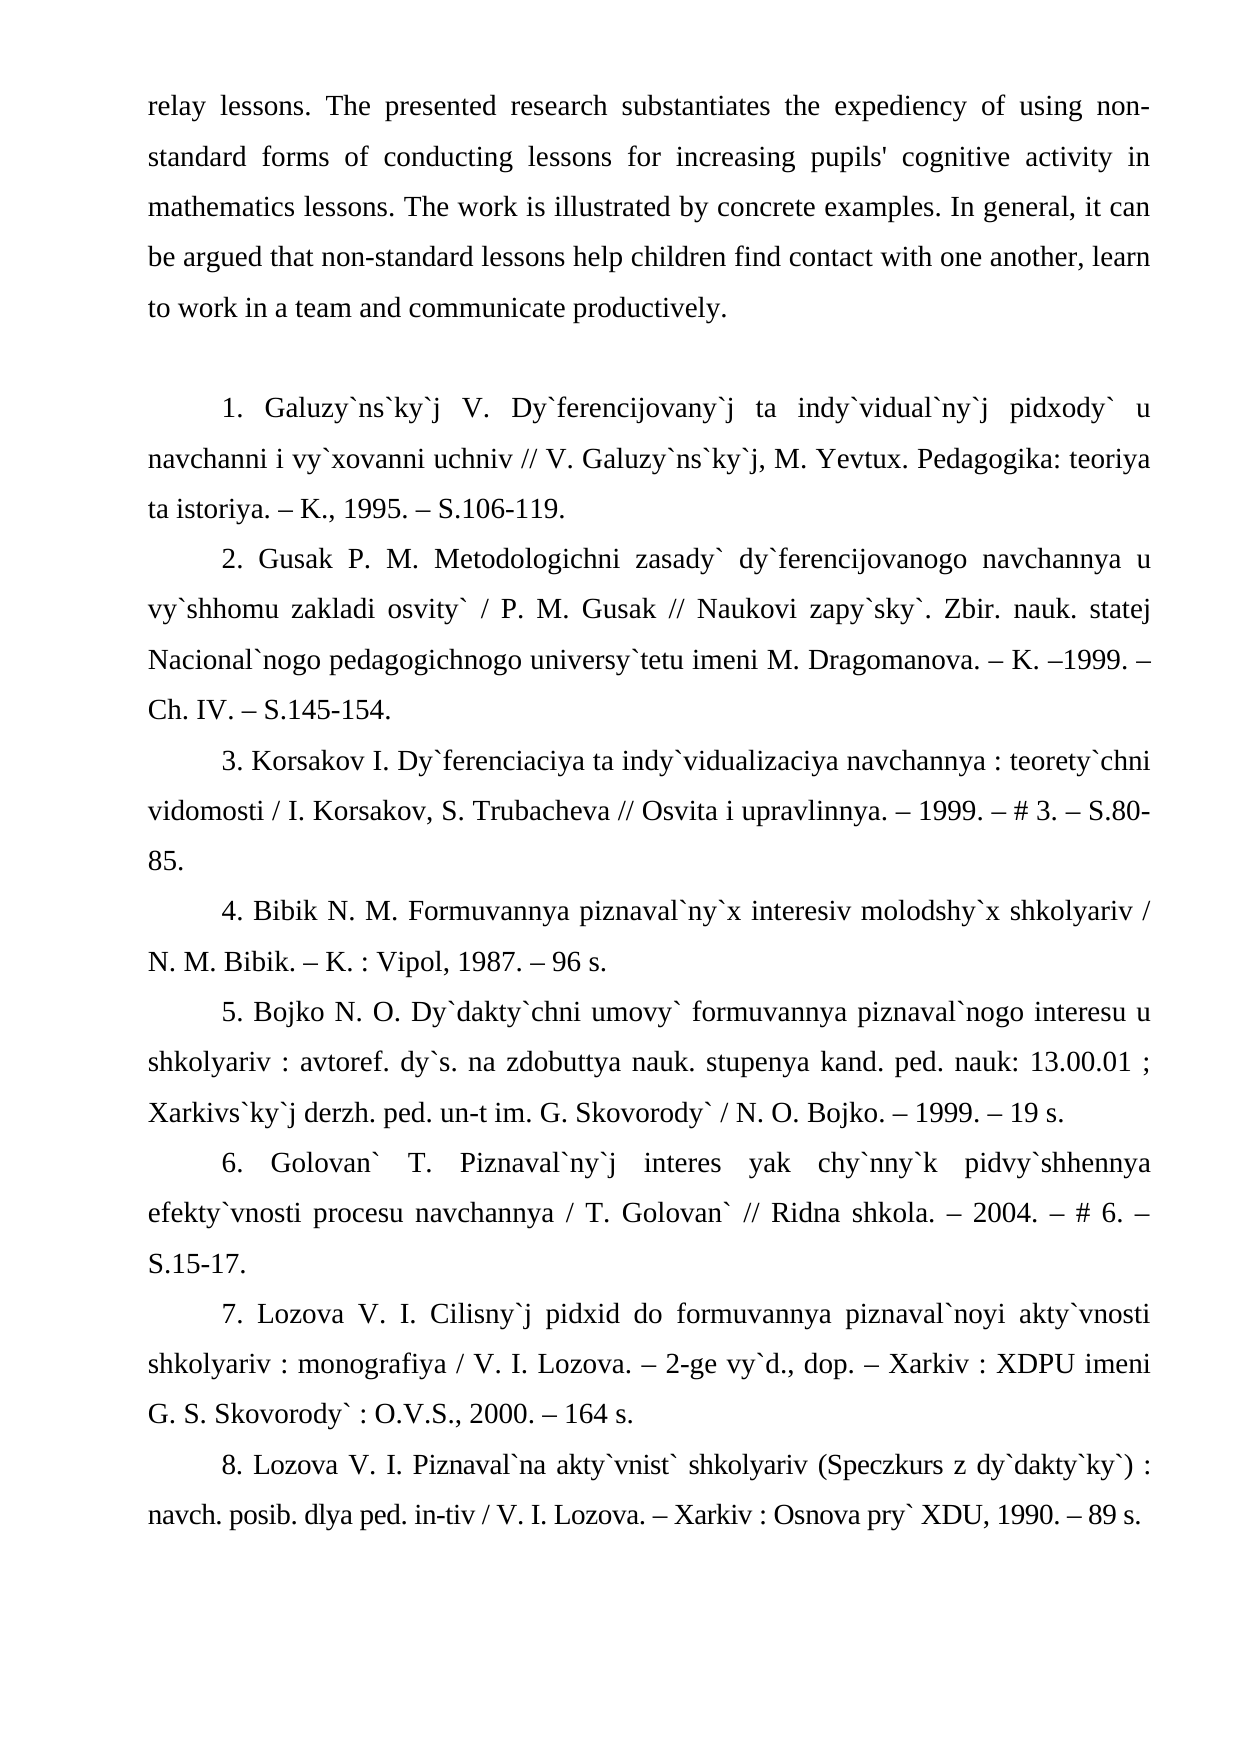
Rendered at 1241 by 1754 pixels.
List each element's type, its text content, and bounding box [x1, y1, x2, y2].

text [148, 88, 1152, 323]
text 6. Golovan` T. Piznaval`ny`j interes yak chy`nny`k pidvy`shhennya efekty`vnosti procesu navchannya / T. Golovan` // Ridna shkola. – 2004. – # 6. – S.15-17. [148, 1145, 1152, 1279]
text 4. Bibik N. M. Formuvannya piznaval`ny`x interesiv molodshy`x shkolyariv / N. M. Bibik. – K. : Vipol, 1987. – 96 s. [148, 893, 1152, 977]
text 8. Lozova V. I. Piznaval`na akty`vnist` shkolyariv (Speczkurs z dy`dakty`ky`) : navch. posib. dlya ped. in-tiv / V. I. Lozova. – Xarkiv : Osnova pry` XDU, 1990. – 89 s. [148, 1447, 1152, 1531]
text 7. Lozova V. I. Cilisny`j pidxid do formuvannya piznaval`noyi akty`vnosti shkolyariv : monografiya / V. I. Lozova. – 2-ge vy`d., dop. – Xarkiv : XDPU imeni G. S. Skovorody` : O.V.S., 2000. – 164 s. [148, 1296, 1152, 1430]
text 5. Bojko N. O. Dy`dakty`chni umovy` formuvannya piznaval`nogo interesu u shkolyariv : avtoref. dy`s. na zdobuttya nauk. stupenya kand. ped. nauk: 13.00.01 ; Xarkivs`ky`j derzh. ped. un-t im. G. Skovorody` / N. O. Bojko. – 1999. – 19 s. [148, 994, 1152, 1128]
text 2. Gusak P. M. Metodologichni zasady` dy`ferencijovanogo navchannya u vy`shhomu zakladi osvity` / P. M. Gusak // Naukovi zapy`sky`. Zbir. nauk. statej Nacional`nogo pedagogichnogo universy`tetu imeni M. Dragomanova. – K. –1999. – Ch. IV. – S.145-154. [148, 541, 1152, 726]
text 3. Korsakov I. Dy`ferenciaciya ta indy`vidualizaciya navchannya : teorety`chni vidomosti / I. Korsakov, S. Trubacheva // Osvita i upravlinnya. – 1999. – # 3. – S.80-85. [148, 743, 1152, 877]
text 1. Galuzy`ns`ky`j V. Dy`ferencijovany`j ta indy`vidual`ny`j pidxody` u navchanni i vy`xovanni uchniv // V. Galuzy`ns`ky`j, M. Yevtux. Pedagogika: teoriya ta istoriya. – K., 1995. – S.106-119. [148, 390, 1152, 524]
